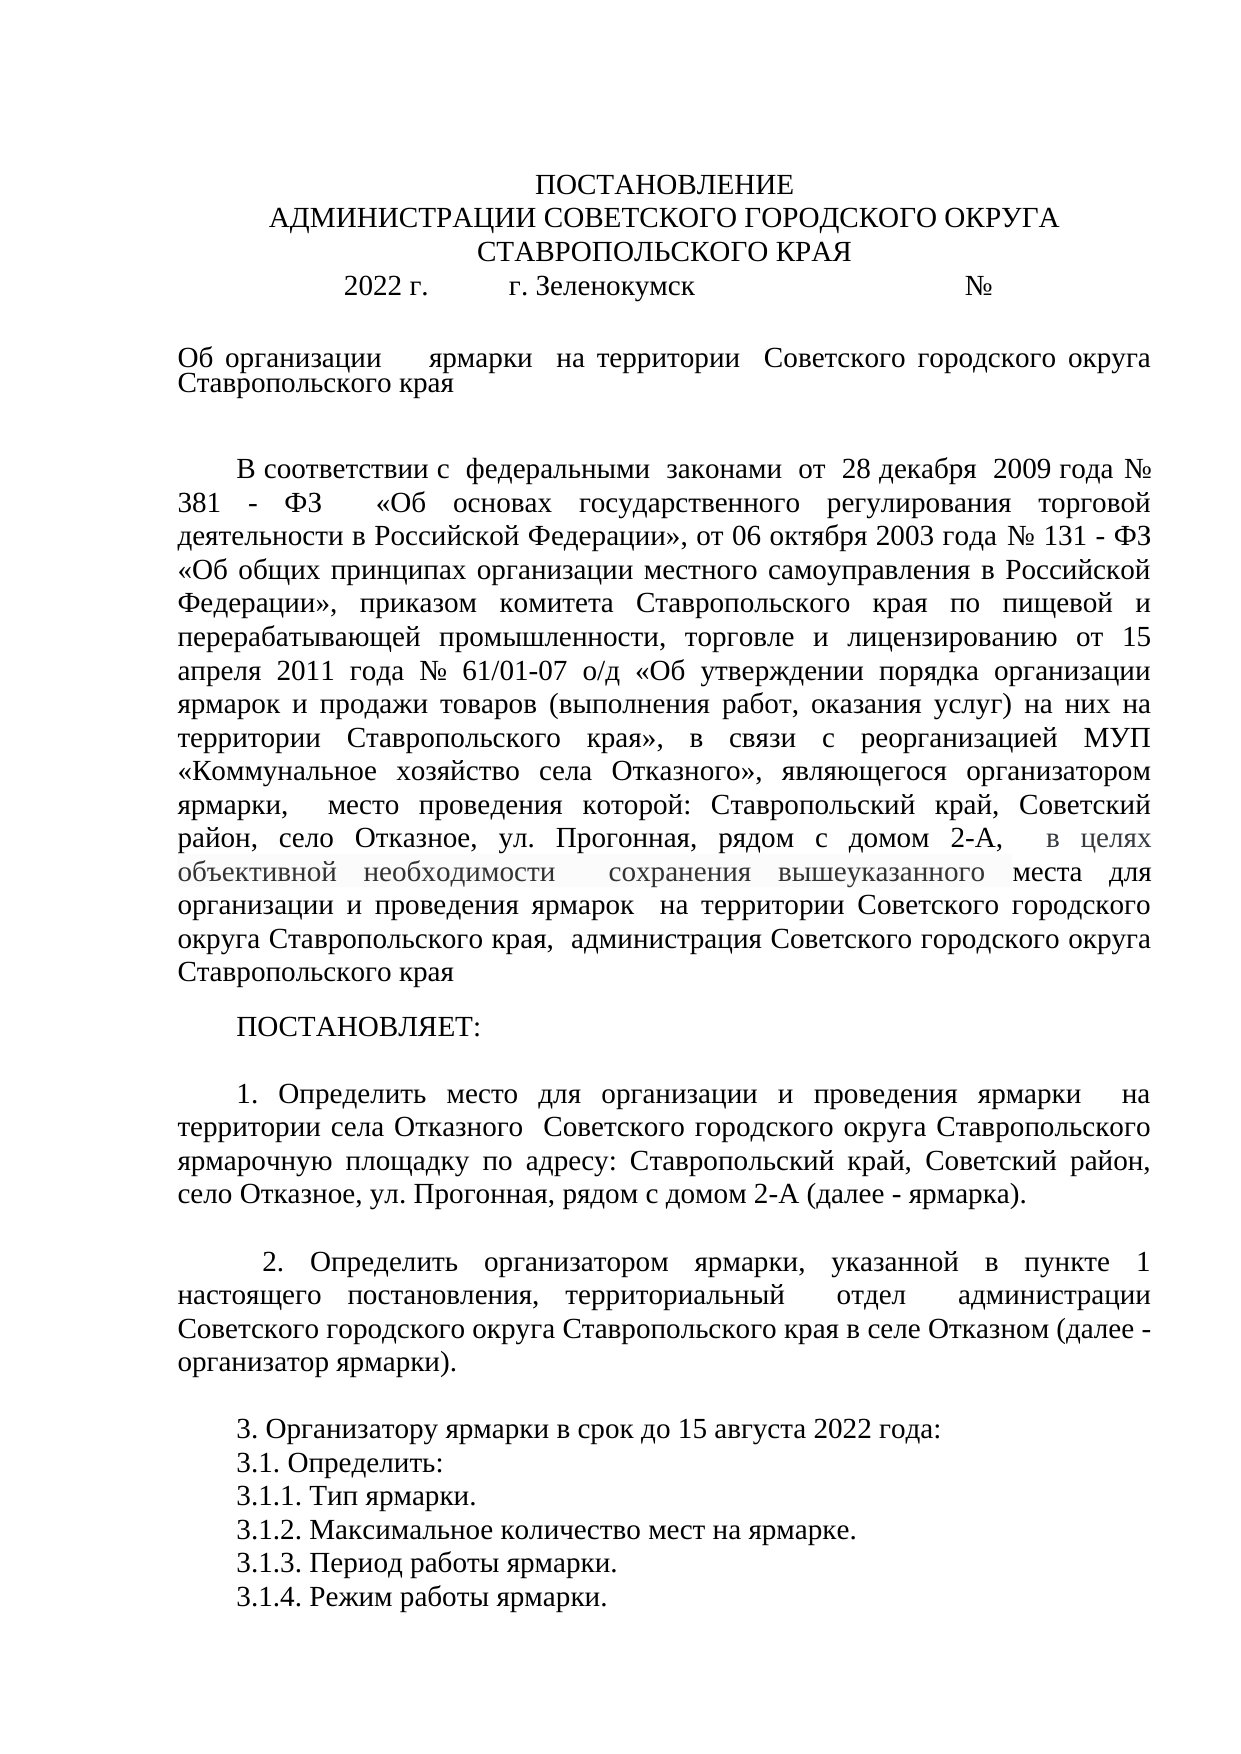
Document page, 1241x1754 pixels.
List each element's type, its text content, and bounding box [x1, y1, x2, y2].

text СТАВРОПОЛЬСКОГО КРАЯ [177, 234, 1152, 268]
text 3.1.3. Период работы ярмарки. [177, 1546, 1152, 1579]
text 3.1.2. Максимальное количество мест на ярмарке. [177, 1512, 1152, 1546]
text АДМИНИСТРАЦИИ СОВЕТСКОГО ГОРОДСКОГО ОКРУГА [177, 201, 1152, 234]
text 3.1.4. Режим работы ярмарки. [177, 1579, 1152, 1613]
text 3.1. Определить: [177, 1445, 1152, 1478]
text ПОСТАНОВЛЯЕТ: [177, 1009, 1152, 1042]
text 3. Организатору ярмарки в срок до 15 августа 2022 года: [177, 1411, 1152, 1445]
text 1. Определить место для организации и проведения ярмарки на территории села Отказного Советского городского округа Ставропольского ярмарочную площадку по адресу: Ставропольский край, Советский район, село Отказное, ул. Прогонная, рядом с домом 2-А (далее - ярмарка). [177, 1076, 1152, 1210]
text В соответствии с федеральными законами от 28 декабря 2009 года № 381 - ФЗ «Об основах государственного регулирования торговой деятельности в Российской Федерации», от 06 октября 2003 года № 131 - ФЗ «Об общих принципах организации местного самоуправления в Российской Федерации», приказом комитета Ставропольского края по пищевой и перерабатывающей промышленности, торговле и лицензированию от 15 апреля 2011 года № 61/01-07 о/д «Об утверждении порядка организации ярмарок и продажи товаров (выполнения работ, оказания услуг) на них на территории Ставропольского края», в связи с реорганизацией МУП «Коммунальное хозяйство села Отказного», являющегося организатором ярмарки, место проведения которой: Ставропольский край, Советский район, село Отказное, ул. Прогонная, рядом с домом 2-А, в целях объективной необходимости сохранения вышеуказанного места для организации и проведения ярмарок на территории Советского городского округа Ставропольского края, администрация Советского городского округа Ставропольского края [177, 451, 1152, 988]
text Об организации ярмарки на территории Советского городского округа Ставропольского края [177, 347, 1152, 397]
text 3.1.1. Тип ярмарки. [177, 1478, 1152, 1512]
text ПОСТАНОВЛЕНИЕ [177, 167, 1152, 201]
text 2022 г. г. Зеленокумск № [177, 268, 1152, 301]
text 2. Определить организатором ярмарки, указанной в пункте 1 настоящего постановления, территориальный отдел администрации Советского городского округа Ставропольского края в селе Отказном (далее - организатор ярмарки). [177, 1244, 1152, 1378]
